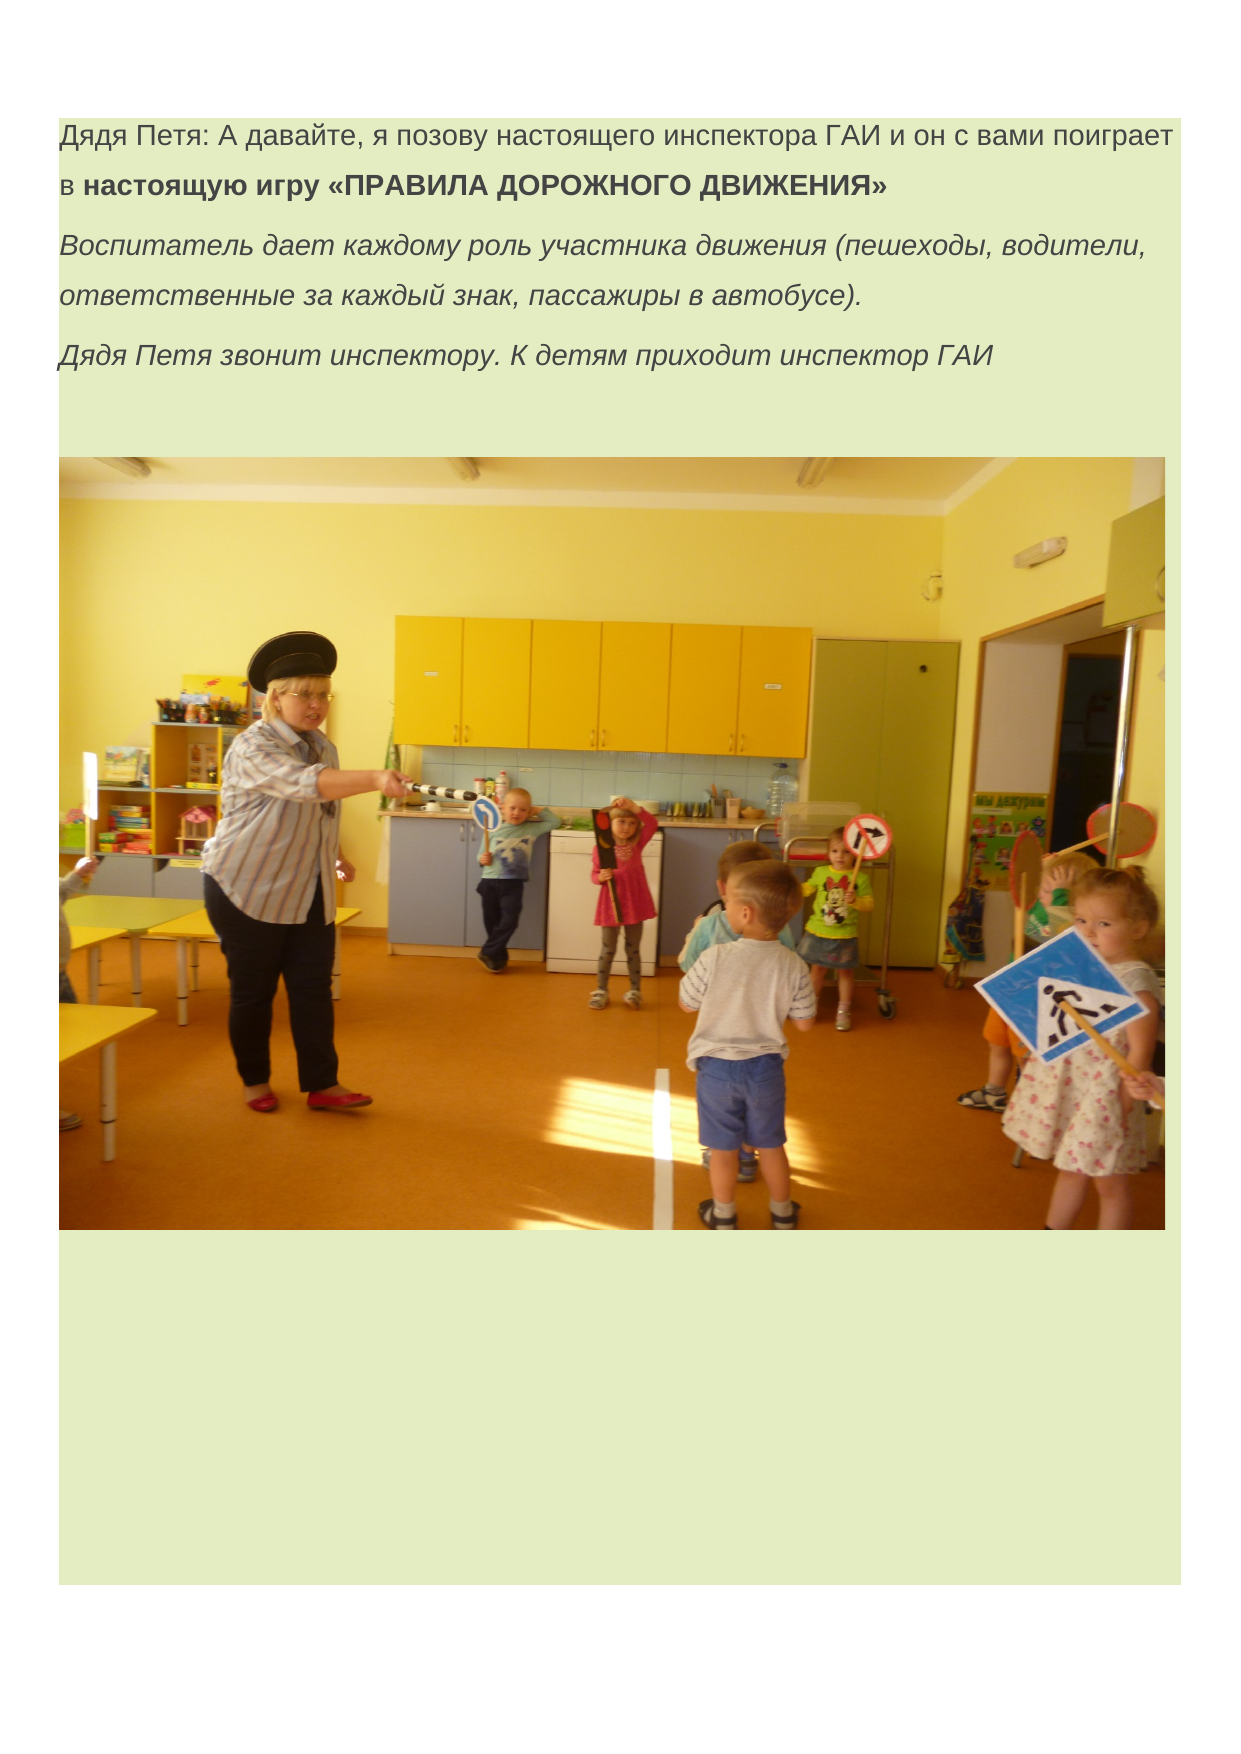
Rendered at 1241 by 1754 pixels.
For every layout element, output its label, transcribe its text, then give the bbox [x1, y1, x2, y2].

picture [59, 457, 1166, 1230]
text Дядя Петя: А давайте, я позову настоящего инспектора ГАИ и он с вами поиграет в настоящую игру «ПРАВИЛА ДОРОЖНОГО ДВИЖЕНИЯ» [59, 118, 1181, 202]
text Воспитатель дает каждому роль участника движения (пешеходы, водители, ответственные за каждый знак, пассажиры в автобусе). [59, 228, 1181, 312]
text Дядя Петя звонит инспектору. К детям приходит инспектор ГАИ [59, 338, 1181, 372]
